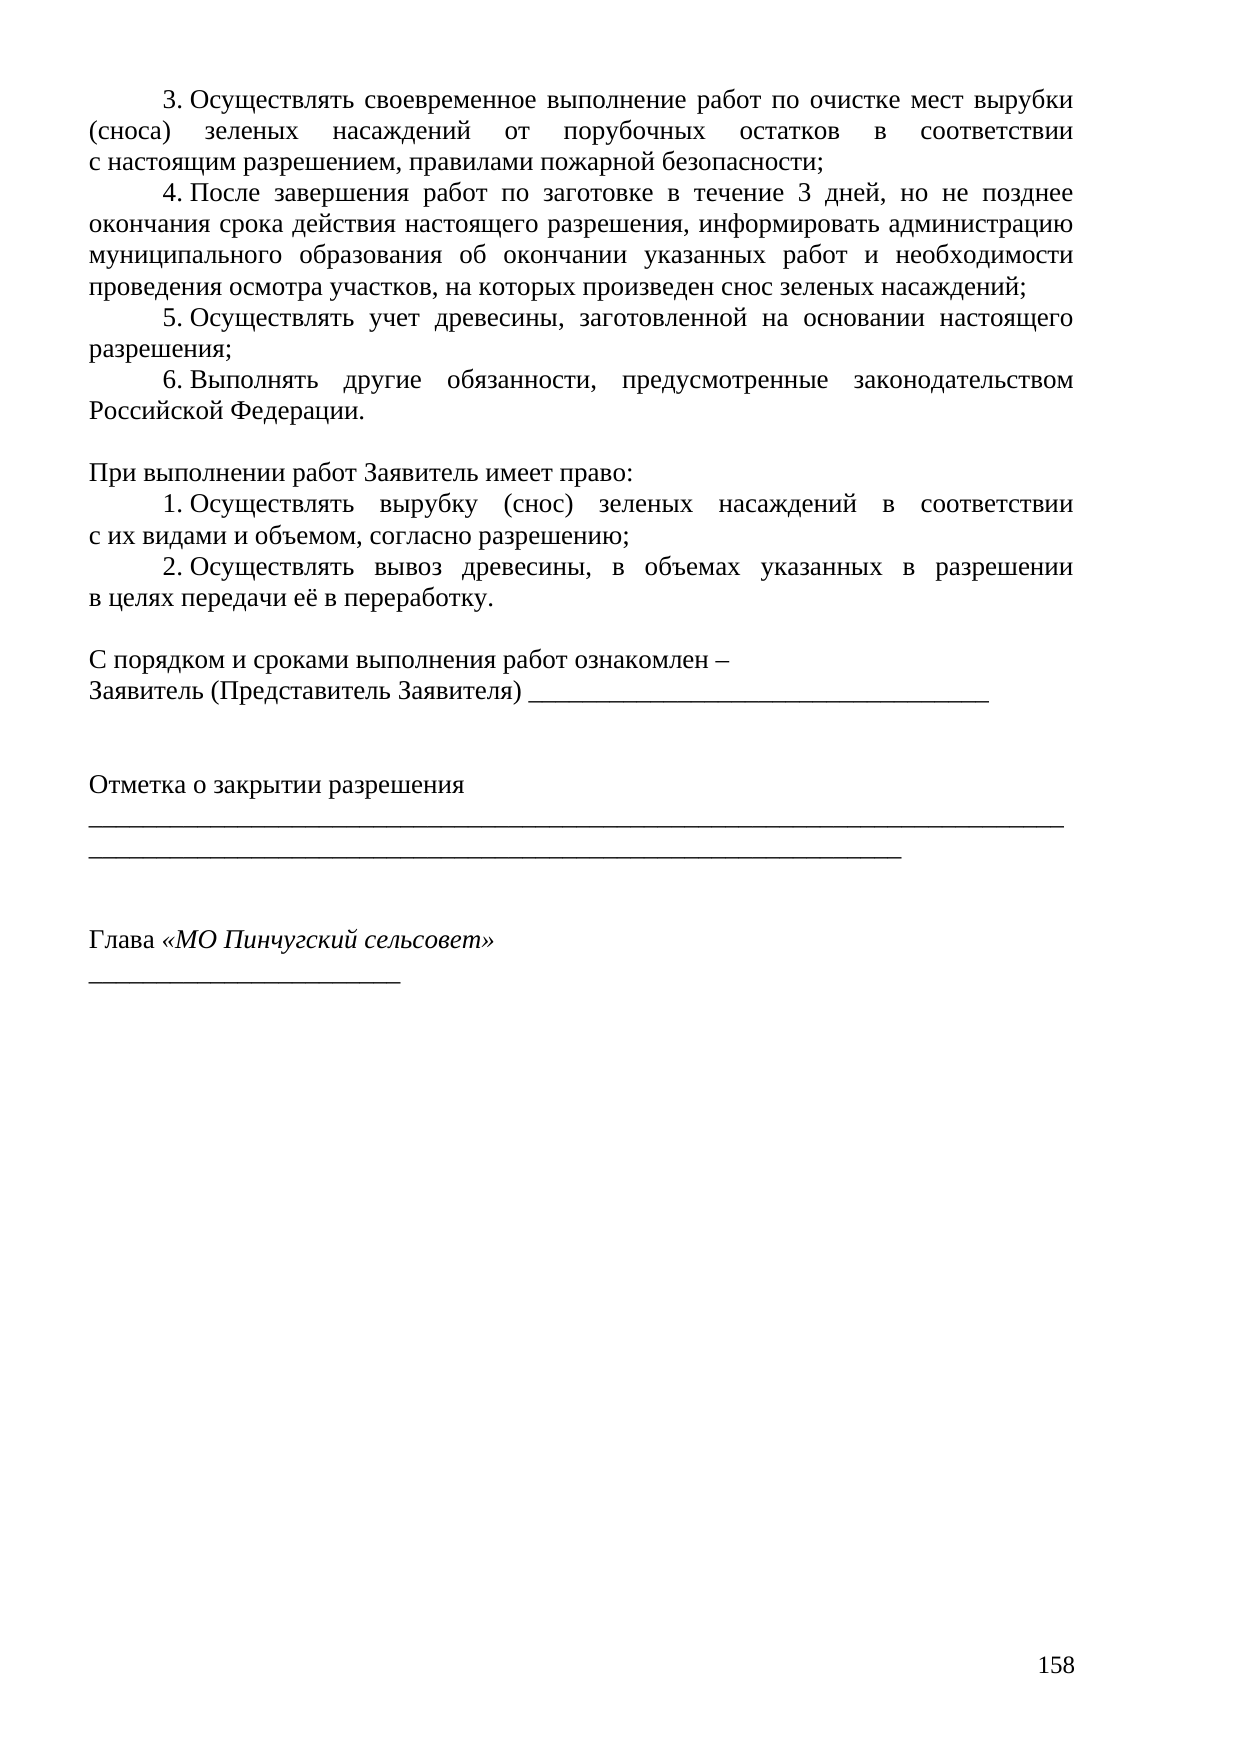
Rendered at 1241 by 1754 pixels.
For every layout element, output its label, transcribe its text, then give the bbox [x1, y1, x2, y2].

text 1. Осуществлять вырубку (снос) зеленых насаждений в соответствии с их видами и объемом, согласно разрешению; [89, 488, 1075, 550]
text 2. Осуществлять вывоз древесины, в объемах указанных в разрешении в целях передачи её в переработку. [89, 550, 1075, 612]
text Глава «МО Пинчугский сельсовет» [89, 924, 1075, 955]
text 5. Осуществлять учет древесины, заготовленной на основании настоящего разрешения; [89, 301, 1075, 363]
text При выполнении работ Заявитель имеет право: [89, 456, 1075, 488]
text 3. Осуществлять своевременное выполнение работ по очистке мест вырубки (сноса) зеленых насаждений от порубочных остатков в соответствии с настоящим разрешением, правилами пожарной безопасности; [89, 83, 1075, 176]
text Отметка о закрытии разрешения [89, 768, 1075, 799]
text _______________________ [89, 955, 1075, 986]
text 6. Выполнять другие обязанности, предусмотренные законодательством Российской Федерации. [89, 363, 1075, 425]
text ____________________________________________________________________________________________________________________________________ [89, 799, 1075, 861]
text Заявитель (Представитель Заявителя) __________________________________ [89, 674, 1075, 706]
text С порядком и сроками выполнения работ ознакомлен – [89, 643, 1075, 674]
text 4. После завершения работ по заготовке в течение 3 дней, но не позднее окончания срока действия настоящего разрешения, информировать администрацию муниципального образования об окончании указанных работ и необходимости проведения осмотра участков, на которых произведен снос зеленых насаждений; [89, 176, 1075, 301]
